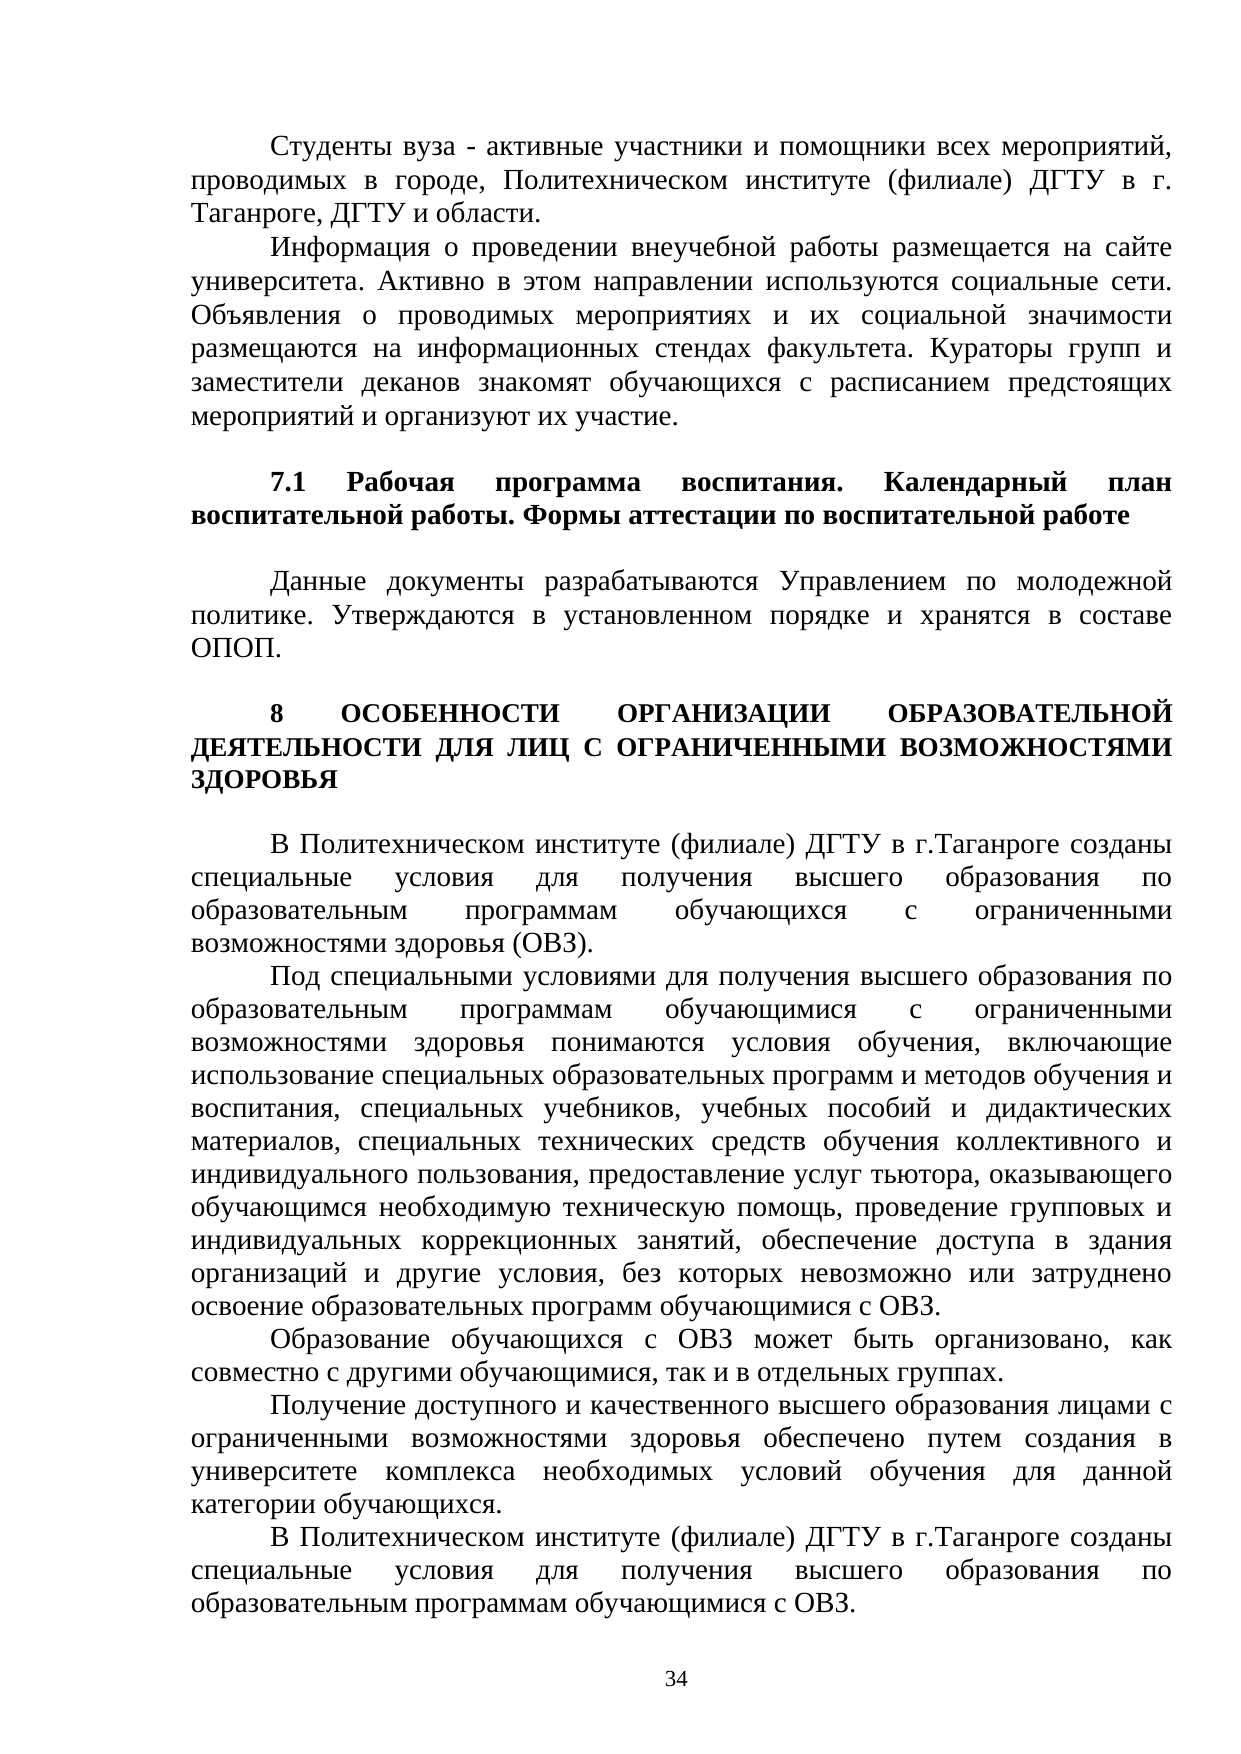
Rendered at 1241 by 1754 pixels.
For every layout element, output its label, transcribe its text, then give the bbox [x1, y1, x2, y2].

text Под специальными условиями для получения высшего образования по образовательным программам обучающимися с ограниченными возможностями здоровья понимаются условия обучения, включающие использование специальных образовательных программ и методов обучения и воспитания, специальных учебников, учебных пособий и дидактических материалов, специальных технических средств обучения коллективного и индивидуального пользования, предоставление услуг тьютора, оказывающего обучающимся необходимую техническую помощь, проведение групповых и индивидуальных коррекционных занятий, обеспечение доступа в здания организаций и другие условия, без которых невозможно или затруднено освоение образовательных программ обучающимися с ОВЗ. [191, 959, 1173, 1322]
text В Политехническом институте (филиале) ДГТУ в г.Таганроге созданы специальные условия для получения высшего образования по образовательным программам обучающихся с ограниченными возможностями здоровья (ОВЗ). [191, 827, 1173, 959]
text Получение доступного и качественного высшего образования лицами с ограниченными возможностями здоровья обеспечено путем создания в университете комплекса необходимых условий обучения для данной категории обучающихся. [191, 1388, 1173, 1520]
text 34 [664, 1668, 688, 1691]
text Данные документы разрабатываются Управлением по молодежной политике. Утверждаются в установленном порядке и хранятся в составе ОПОП. [191, 563, 1173, 665]
text 7.1 Рабочая программа воспитания. Календарный план воспитательной работы. Формы аттестации по воспитательной работе [191, 464, 1173, 532]
text Образование обучающихся с ОВЗ может быть организовано, как совместно с другими обучающимися, так и в отдельных группах. [191, 1322, 1173, 1388]
text 8 ОСОБЕННОСТИ ОРГАНИЗАЦИИ ОБРАЗОВАТЕЛЬНОЙ ДЕЯТЕЛЬНОСТИ ДЛЯ ЛИЦ С ОГРАНИЧЕННЫМИ ВОЗМОЖНОСТЯМИ ЗДОРОВЬЯ [191, 697, 1173, 796]
text Студенты вуза - активные участники и помощники всех мероприятий, проводимых в городе, Политехническом институте (филиале) ДГТУ в г. Таганроге, ДГТУ и области. [191, 128, 1173, 230]
text Информация о проведении внеучебной работы размещается на сайте университета. Активно в этом направлении используются социальные сети. Объявления о проводимых мероприятиях и их социальной значимости размещаются на информационных стендах факультета. Кураторы групп и заместители деканов знакомят обучающихся с расписанием предстоящих мероприятий и организуют их участие. [191, 230, 1173, 432]
text В Политехническом институте (филиале) ДГТУ в г.Таганроге созданы специальные условия для получения высшего образования по образовательным программам обучающимися с ОВЗ. [191, 1520, 1173, 1619]
